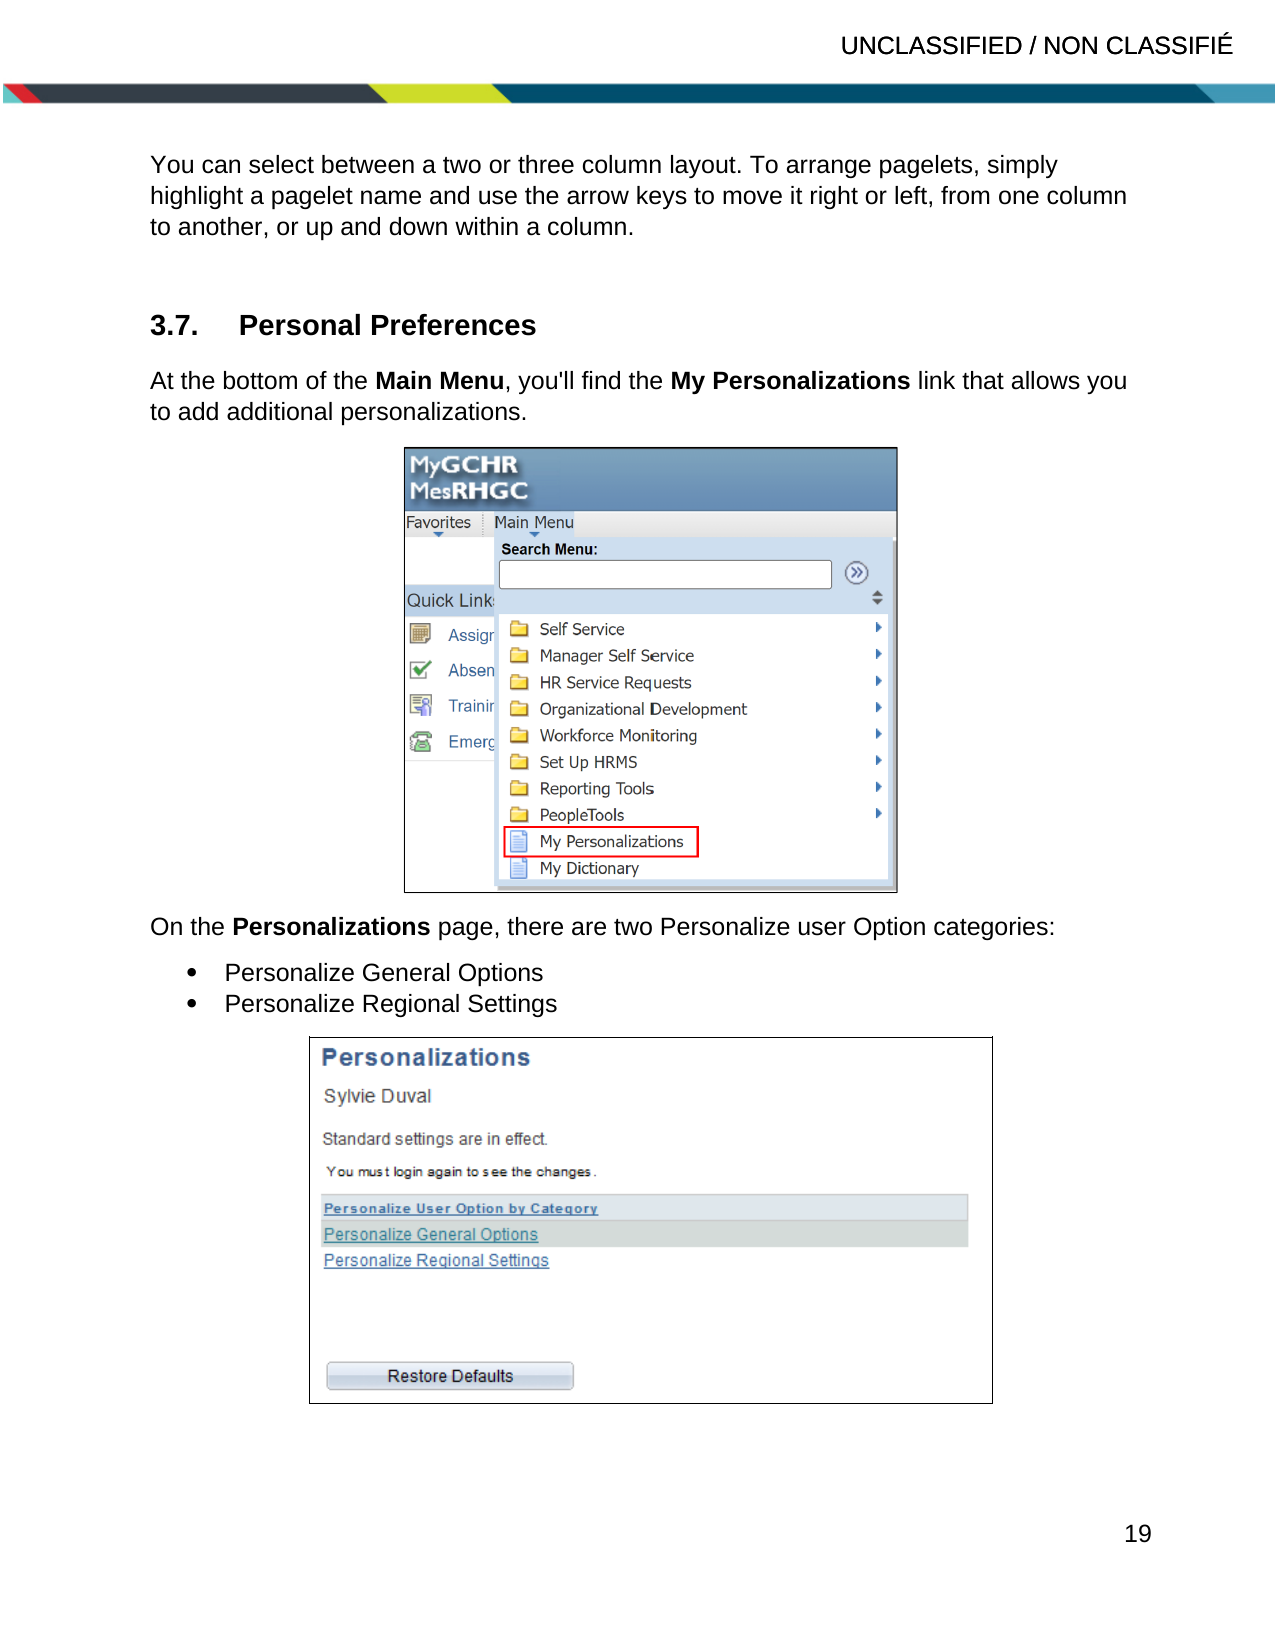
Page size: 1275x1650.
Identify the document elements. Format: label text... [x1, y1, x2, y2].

list Personalize Regional Settings [187, 989, 1152, 1017]
picture [401, 444, 901, 896]
text You can select between a two or three column layout. To arrange pagelets, simply highlight a pagelet name and use the arrow keys to move it right or left, from one column to another, or up and down within a column. [150, 150, 1152, 241]
list Personalize General Options [187, 957, 1152, 986]
text On the Personalizations page, there are two Personalize user Option categories: [150, 912, 1152, 941]
text At the bottom of the Main Menu, you'll find the My Personalizations link that allows you to add additional personalizations. [150, 366, 1152, 426]
subtitle Personal Preferences [150, 307, 1152, 341]
picture [3, 74, 1275, 117]
picture [310, 1038, 992, 1403]
